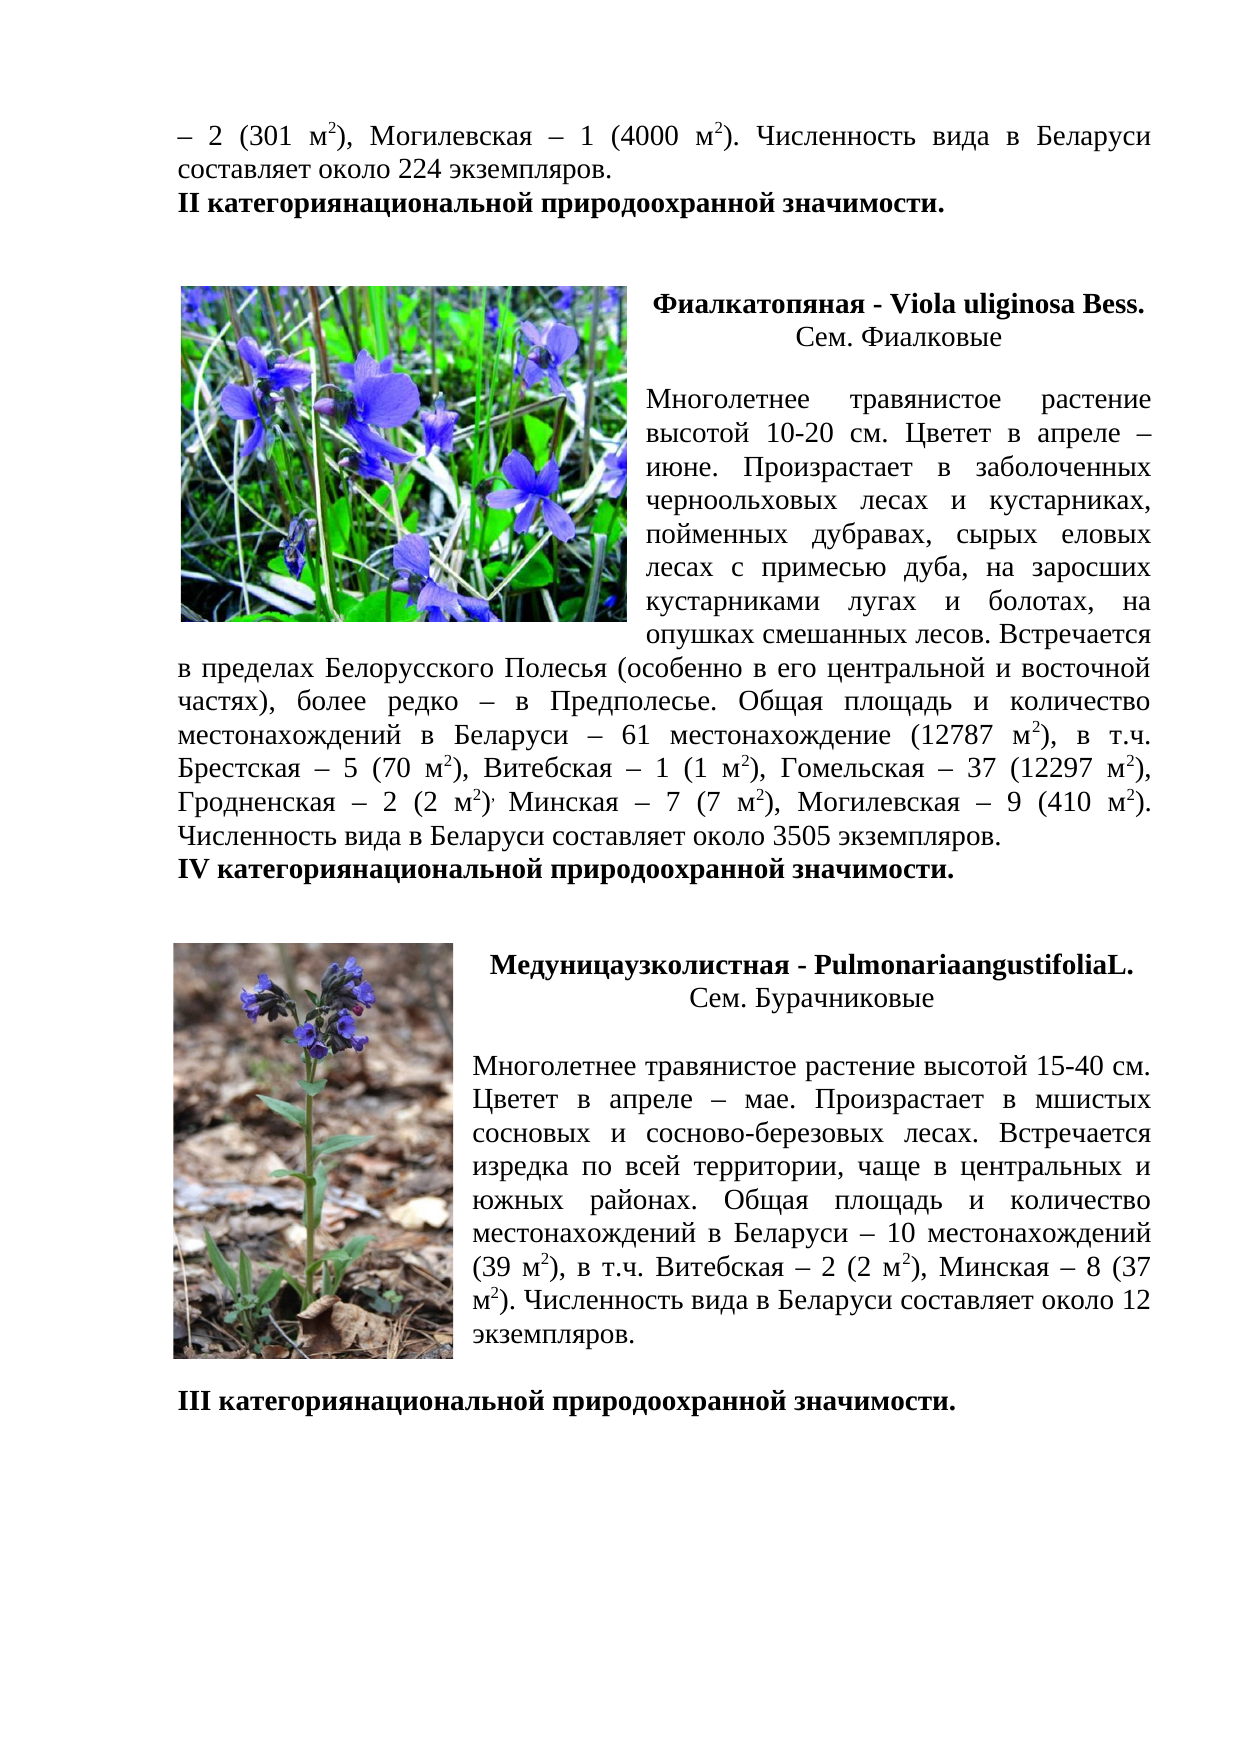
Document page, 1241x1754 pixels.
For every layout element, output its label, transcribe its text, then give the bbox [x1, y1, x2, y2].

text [177, 118, 1152, 185]
text Фиалкатопяная - Viola uliginosa Bess. [627, 286, 1152, 319]
text Сем. Бурачниковые [453, 981, 1152, 1014]
text Многолетнее травянистое растение высотой 15-40 см. Цветет в апреле – мае. Произрастает в мшистых сосновых и сосново-березовых лесах. Встречается изредка по всей территории, чаще в центральных и южных районах. Общая площадь и количество местонахождений в Беларуси – 10 местонахождений (39 м2), в т.ч. Витебская – 2 (2 м2), Минская – 8 (37 м2). Численность вида в Беларуси составляет около 12 экземпляров. [453, 1048, 1152, 1349]
text III категориянациональной природоохранной значимости. [177, 1383, 1152, 1417]
picture [171, 943, 453, 1357]
text Многолетнее травянистое растение высотой 10-20 см. Цветет в апреле – июне. Произрастает в заболоченных черноольховых лесах и кустарниках, пойменных дубравах, сырых еловых лесах с примесью дуба, на заросших кустарниками лугах и болотах, на опушках смешанных лесов. Встречается в пределах Белорусского Полесья (особенно в его центральной и восточной частях), более редко – в Предполесье. Общая площадь и количество местонахождений в Беларуси – 61 местонахождение (12787 м2), в т.ч. Брестская – 5 (70 м2), Витебская – 1 (1 м2), Гомельская – 37 (12297 м2), Гродненская – 2 (2 м2), Минская – 7 (7 м2), Могилевская – 9 (410 м2). Численность вида в Беларуси составляет около 3505 экземпляров. [177, 382, 1152, 851]
text IV категориянациональной природоохранной значимости. [177, 851, 1152, 885]
picture [180, 286, 627, 621]
text Медуницаузколистная - PulmonariaangustifoliaL. [453, 947, 1152, 981]
text Сем. Фиалковые [627, 319, 1152, 353]
text II категориянациональной природоохранной значимости. [177, 185, 1152, 219]
